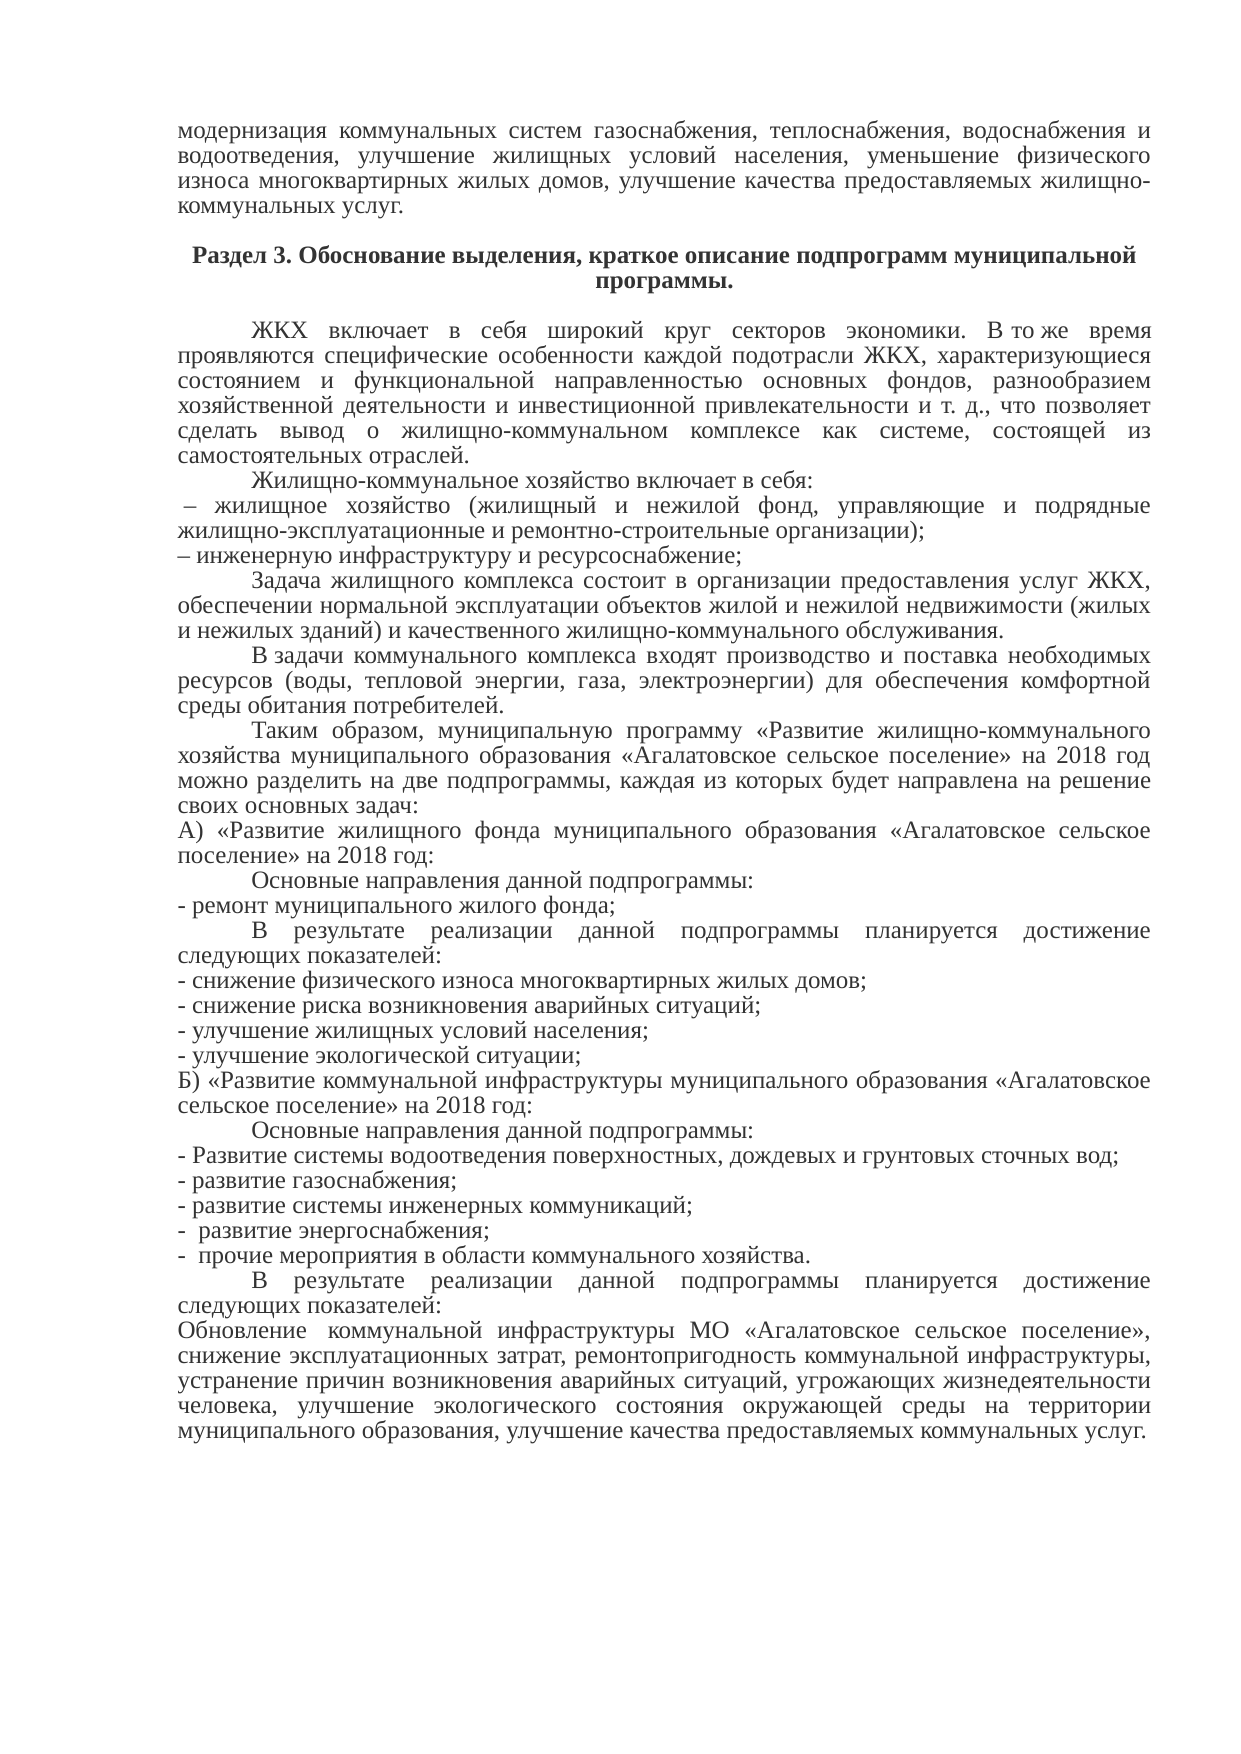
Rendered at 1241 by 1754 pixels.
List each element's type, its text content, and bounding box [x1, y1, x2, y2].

text В результате реализации данной подпрограммы планируется достижение следующих показателей: [177, 1268, 1152, 1318]
text - снижение риска возникновения аварийных ситуаций; [177, 993, 1152, 1018]
text Жилищно-коммунальное хозяйство включает в себя: [177, 468, 1152, 493]
text - развитие энергоснабжения; [177, 1218, 1152, 1243]
text - снижение физического износа многоквартирных жилых домов; [177, 968, 1152, 993]
text - Развитие системы водоотведения поверхностных, дождевых и грунтовых сточных вод; [177, 1143, 1152, 1168]
text - улучшение экологической ситуации; [177, 1043, 1152, 1068]
text – инженерную инфраструктуру и ресурсоснабжение; [177, 543, 1152, 568]
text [177, 118, 1152, 218]
text Раздел 3. Обоснование выделения, краткое описание подпрограмм муниципальной программы. [177, 243, 1152, 293]
text В задачи коммунального комплекса входят производство и поставка необходимых ресурсов (воды, тепловой энергии, газа, электроэнергии) для обеспечения комфортной среды обитания потребителей. [177, 643, 1152, 718]
text Таким образом, муниципальную программу «Развитие жилищно-коммунального хозяйства муниципального образования «Агалатовское сельское поселение» на 2018 год можно разделить на две подпрограммы, каждая из которых будет направлена на решение своих основных задач: [177, 718, 1152, 818]
text - ремонт муниципального жилого фонда; [177, 893, 1152, 918]
text Основные направления данной подпрограммы: [177, 868, 1152, 893]
text А) «Развитие жилищного фонда муниципального образования «Агалатовское сельское поселение» на 2018 год: [177, 818, 1152, 868]
text - развитие системы инженерных коммуникаций; [177, 1193, 1152, 1218]
text Обновление коммунальной инфраструктуры МО «Агалатовское сельское поселение», снижение эксплуатационных затрат, ремонтопригодность коммунальной инфраструктуры, устранение причин возникновения аварийных ситуаций, угрожающих жизнедеятельности человека, улучшение экологического состояния окружающей среды на территории муниципального образования, улучшение качества предоставляемых коммунальных услуг. [177, 1318, 1152, 1443]
text Задача жилищного комплекса состоит в организации предоставления услуг ЖКХ, обеспечении нормальной эксплуатации объектов жилой и нежилой недвижимости (жилых и нежилых зданий) и качественного жилищно-коммунального обслуживания. [177, 568, 1152, 643]
text Б) «Развитие коммунальной инфраструктуры муниципального образования «Агалатовское сельское поселение» на 2018 год: [177, 1068, 1152, 1118]
text - прочие мероприятия в области коммунального хозяйства. [177, 1243, 1152, 1268]
text ЖКХ включает в себя широкий круг секторов экономики. В то же время проявляются специфические особенности каждой подотрасли ЖКХ, характеризующиеся состоянием и функциональной направленностью основных фондов, разнообразием хозяйственной деятельности и инвестиционной привлекательности и т. д., что позволяет сделать вывод о жилищно-коммунальном комплексе как системе, состоящей из самостоятельных отраслей. [177, 318, 1152, 468]
text - развитие газоснабжения; [177, 1168, 1152, 1193]
text – жилищное хозяйство (жилищный и нежилой фонд, управляющие и подрядные жилищно-эксплуатационные и ремонтно-строительные организации); [177, 493, 1152, 543]
text - улучшение жилищных условий населения; [177, 1018, 1152, 1043]
text Основные направления данной подпрограммы: [177, 1118, 1152, 1143]
text В результате реализации данной подпрограммы планируется достижение следующих показателей: [177, 918, 1152, 968]
